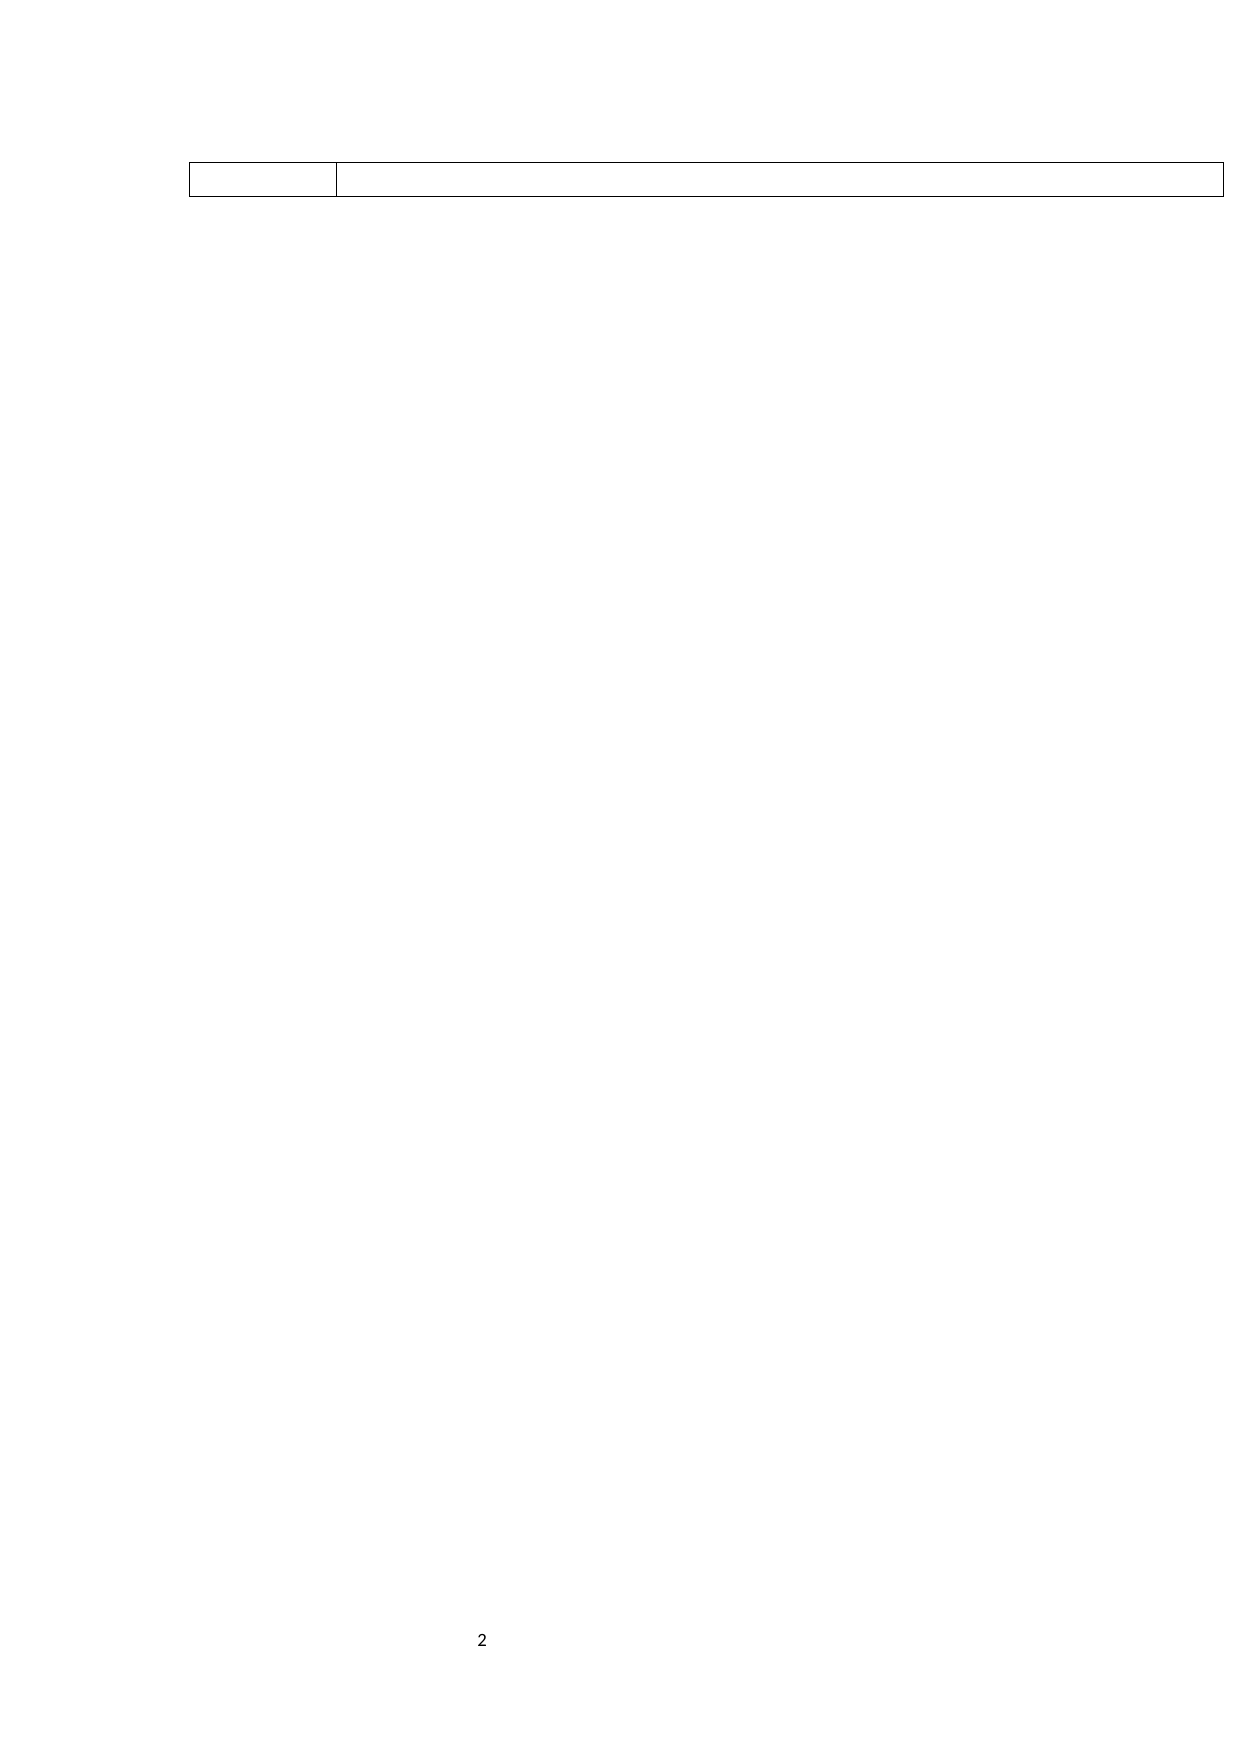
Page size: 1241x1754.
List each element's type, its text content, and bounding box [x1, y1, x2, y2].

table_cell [337, 163, 1223, 196]
table_cell 本人承诺 [190, 163, 336, 196]
